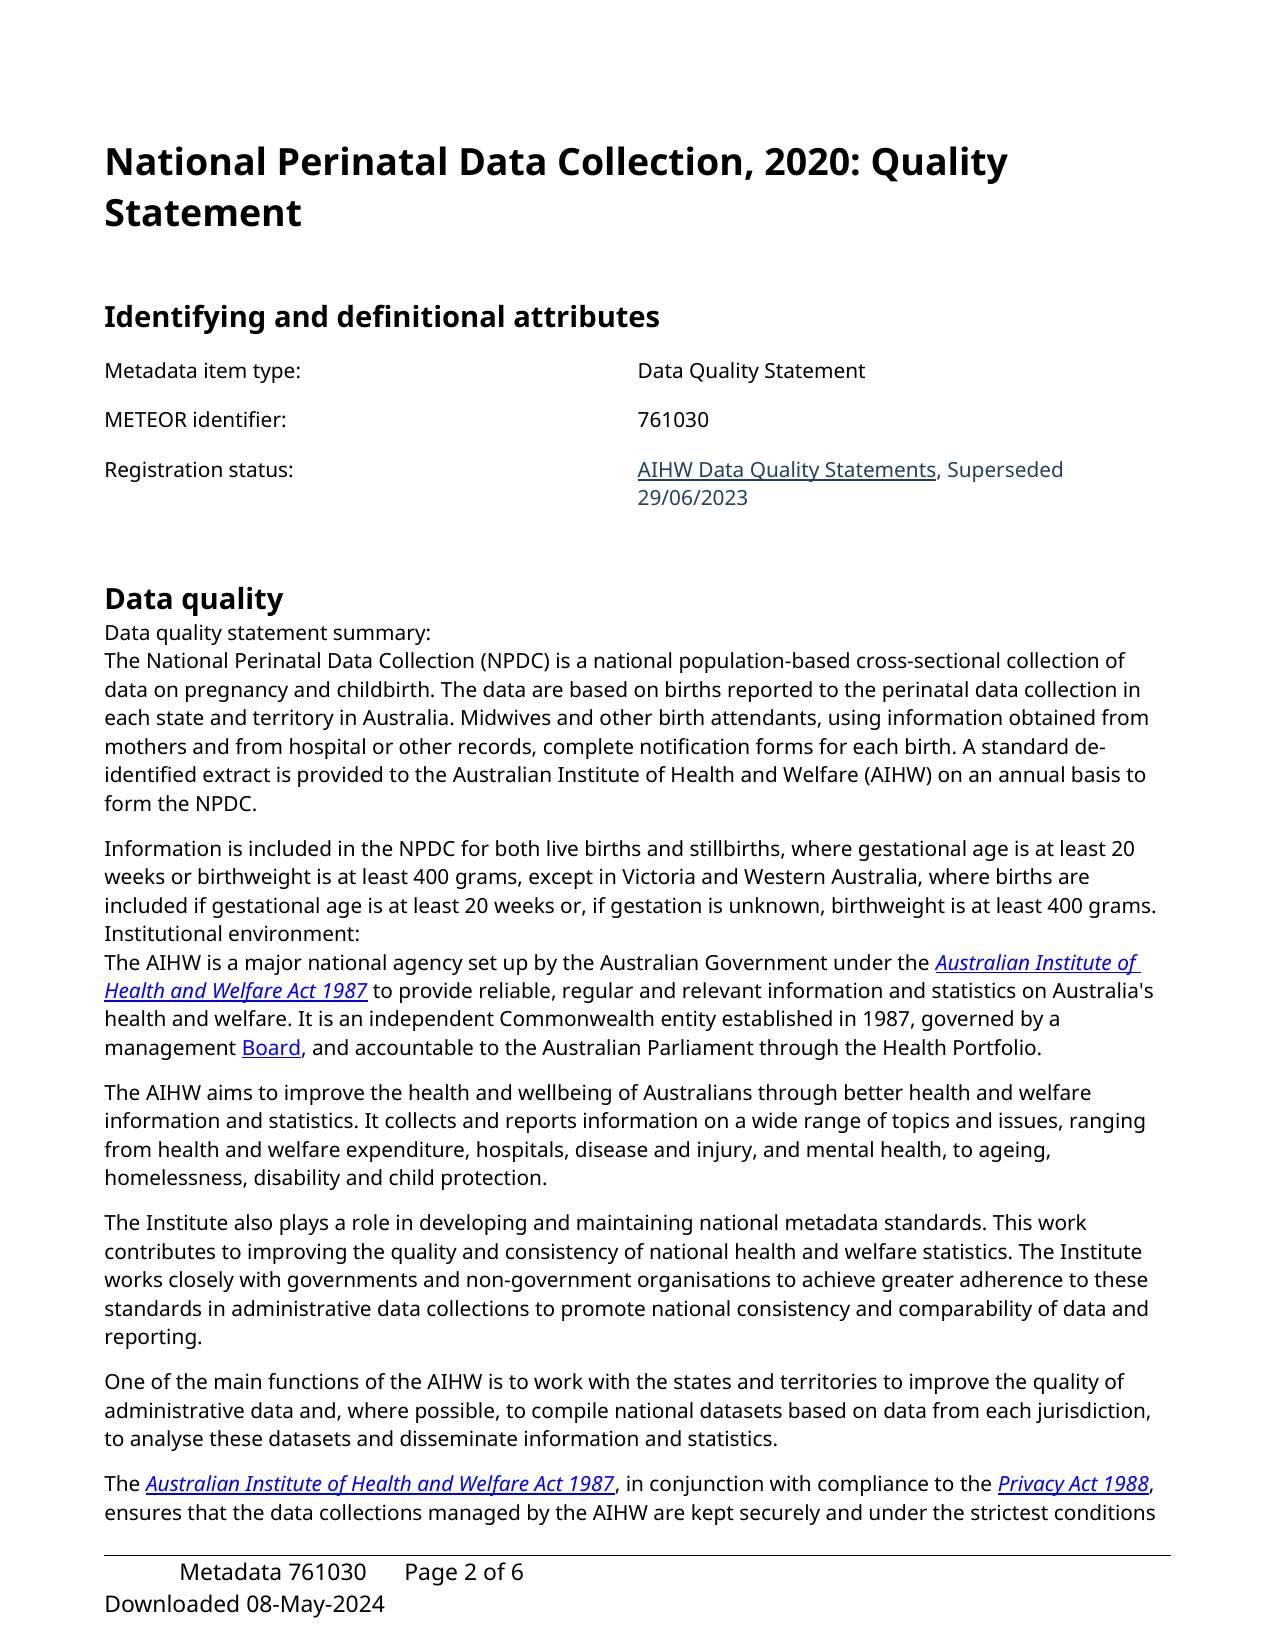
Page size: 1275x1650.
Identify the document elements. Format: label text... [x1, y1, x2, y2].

table_cell AIHW Data Quality Statements, Superseded 29/06/2023 [626, 445, 1159, 522]
table_cell METEOR identifier: [93, 395, 626, 444]
table_cell Metadata item type: [93, 346, 626, 395]
table_cell Registration status: [93, 445, 626, 522]
table_cell 761030 [626, 395, 1159, 444]
table_header Identifying and definitional attributes [93, 250, 1159, 346]
table_cell Data Quality Statement [626, 346, 1159, 395]
subtitle National Perinatal Data Collection, 2020: Quality Statement [104, 135, 1171, 237]
